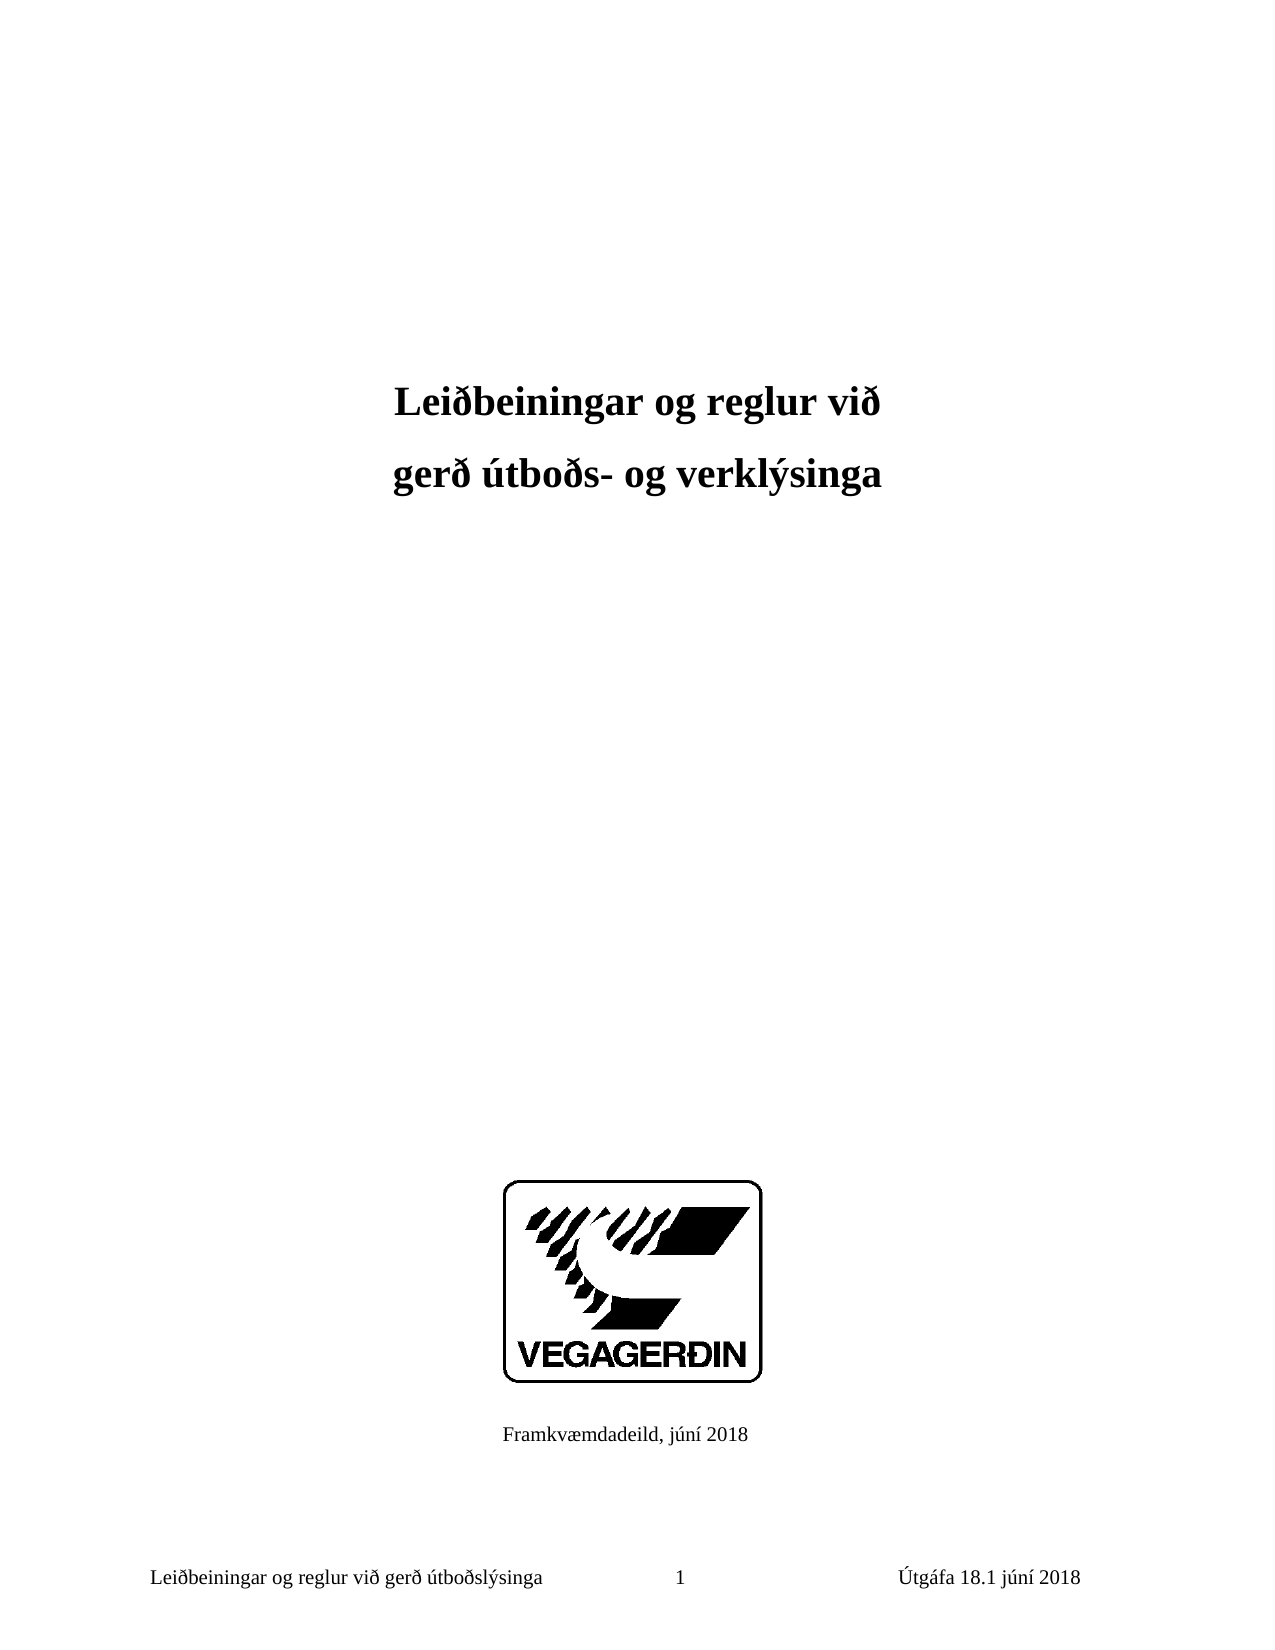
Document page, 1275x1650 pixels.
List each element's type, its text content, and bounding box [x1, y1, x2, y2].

text Leiðbeiningar og reglur við [150, 377, 1125, 425]
text gerð útboðs- og verklýsinga [150, 449, 1125, 497]
picture [502, 1179, 828, 1422]
